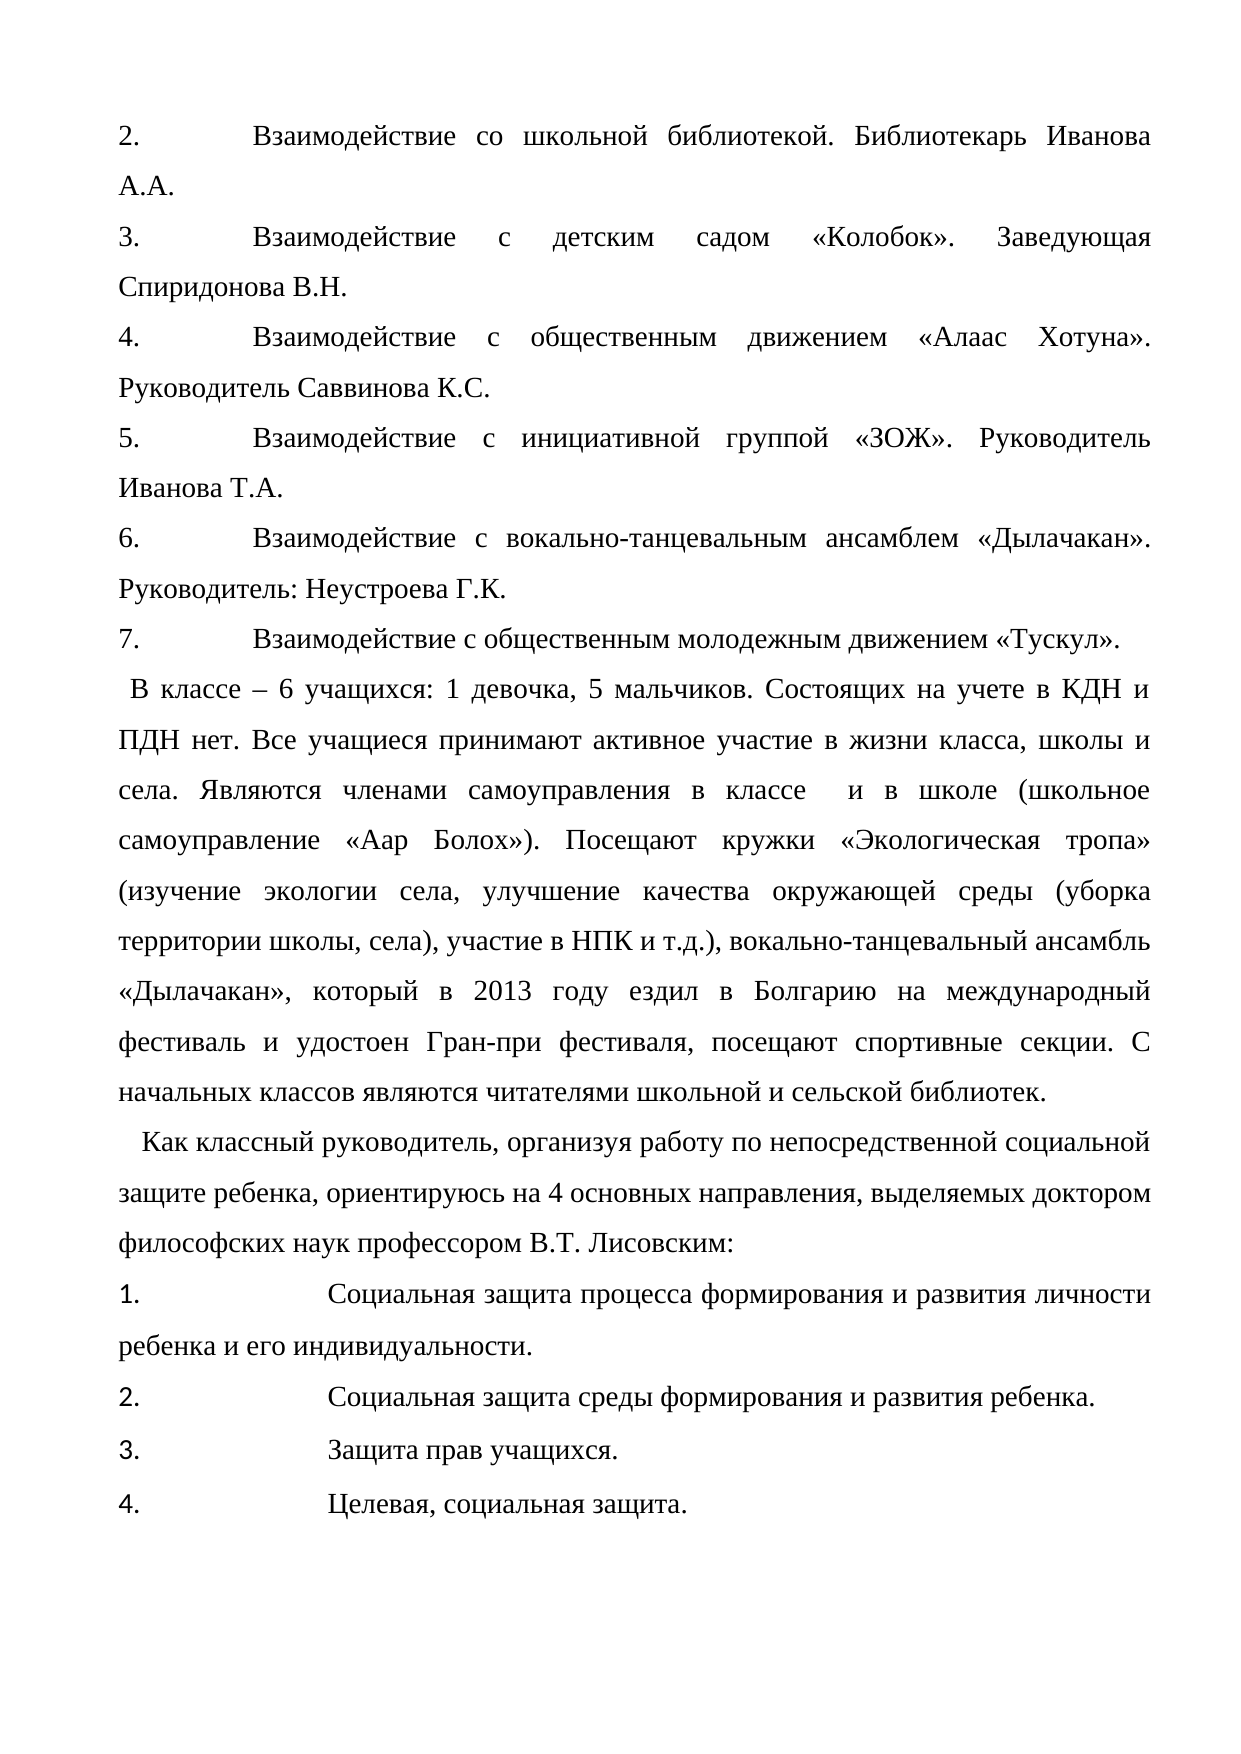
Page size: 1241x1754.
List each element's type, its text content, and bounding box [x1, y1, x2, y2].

list Взаимодействие с общественным движением «Алаас Хотуна». Руководитель Саввинова К.С. [118, 319, 1152, 403]
list Взаимодействие со школьной библиотекой. Библиотекарь Иванова А.А. [118, 118, 1152, 202]
list Как классный руководитель, организуя работу по непосредственной социальной защите ребенка, ориентируюсь на 4 основных направления, выделяемых доктором философских наук профессором В.Т. Лисовским: [118, 1124, 1152, 1258]
list Взаимодействие с инициативной группой «ЗОЖ». Руководитель Иванова Т.А. [118, 420, 1152, 504]
list Защита прав учащихся. [118, 1431, 1152, 1467]
text В классе – 6 учащихся: 1 девочка, 5 мальчиков. Состоящих на учете в КДН и ПДН нет. Все учащиеся принимают активное участие в жизни класса, школы и села. Являются членами самоуправления в классе и в школе (школьное самоуправление «Аар Болох»). Посещают кружки «Экологическая тропа» (изучение экологии села, улучшение качества окружающей среды (уборка территории школы, села), участие в НПК и т.д.), вокально-танцевальный ансамбль «Дылачакан», который в 2013 году ездил в Болгарию на международный фестиваль и удостоен Гран-при фестиваля, посещают спортивные секции. С начальных классов являются читателями школьной и сельской библиотек. [118, 672, 1152, 1108]
list Целевая, социальная защита. [118, 1485, 1152, 1521]
list Взаимодействие с общественным молодежным движением «Тускул». [118, 621, 1152, 655]
list Взаимодействие с детским садом «Колобок». Заведующая Спиридонова В.Н. [118, 219, 1152, 303]
list Социальная защита среды формирования и развития ребенка. [118, 1378, 1152, 1414]
list Социальная защита процесса формирования и развития личности ребенка и его индивидуальности. [118, 1275, 1152, 1361]
list Взаимодействие с вокально-танцевальным ансамблем «Дылачакан». Руководитель: Неустроева Г.К. [118, 521, 1152, 604]
